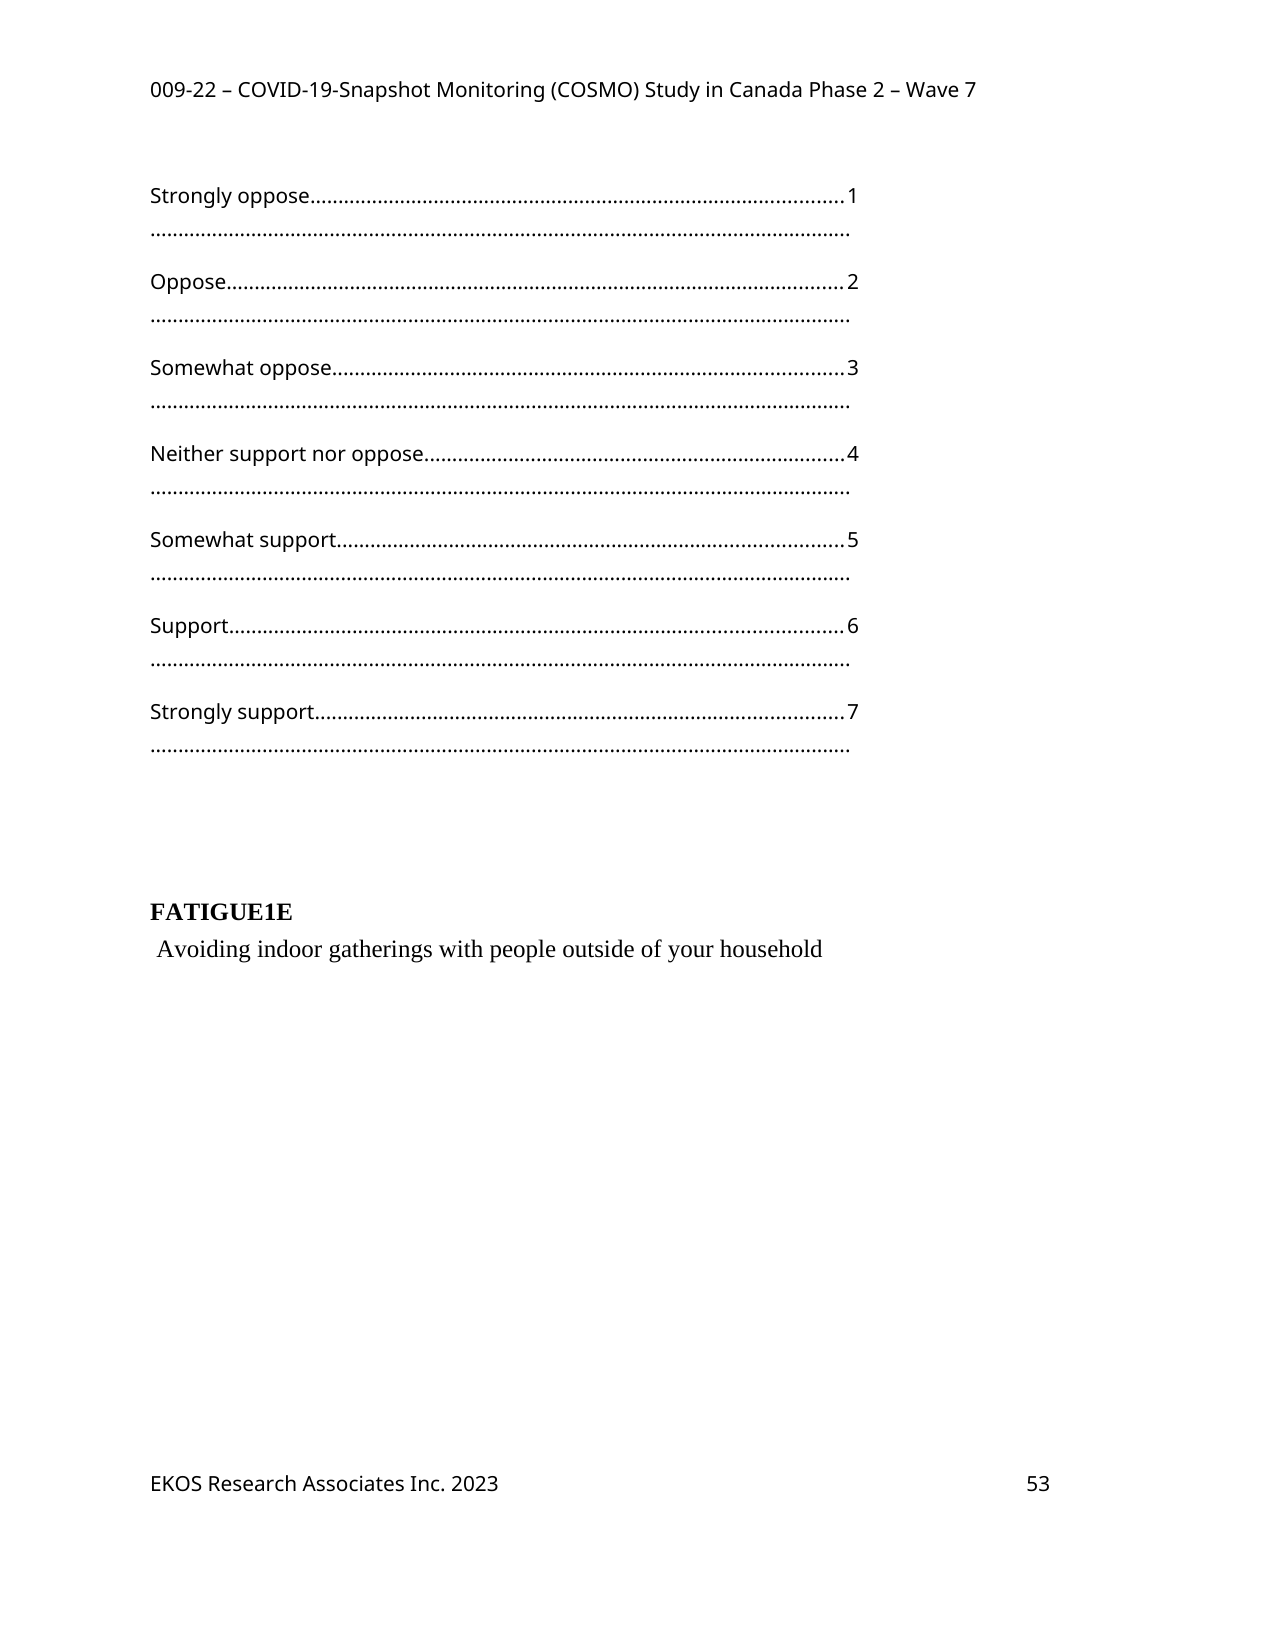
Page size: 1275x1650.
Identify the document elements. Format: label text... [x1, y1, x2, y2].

text Somewhat support 5 [150, 525, 906, 586]
text Strongly support 7 [150, 697, 906, 758]
text FATIGUE1E [150, 897, 1125, 926]
text Avoiding indoor gatherings with people outside of your household [150, 934, 1125, 963]
text Support 6 [150, 611, 906, 672]
text Somewhat oppose 3 [150, 353, 906, 414]
text Strongly oppose 1 [150, 181, 906, 242]
text Oppose 2 [150, 267, 906, 328]
text Neither support nor oppose 4 [150, 439, 906, 500]
